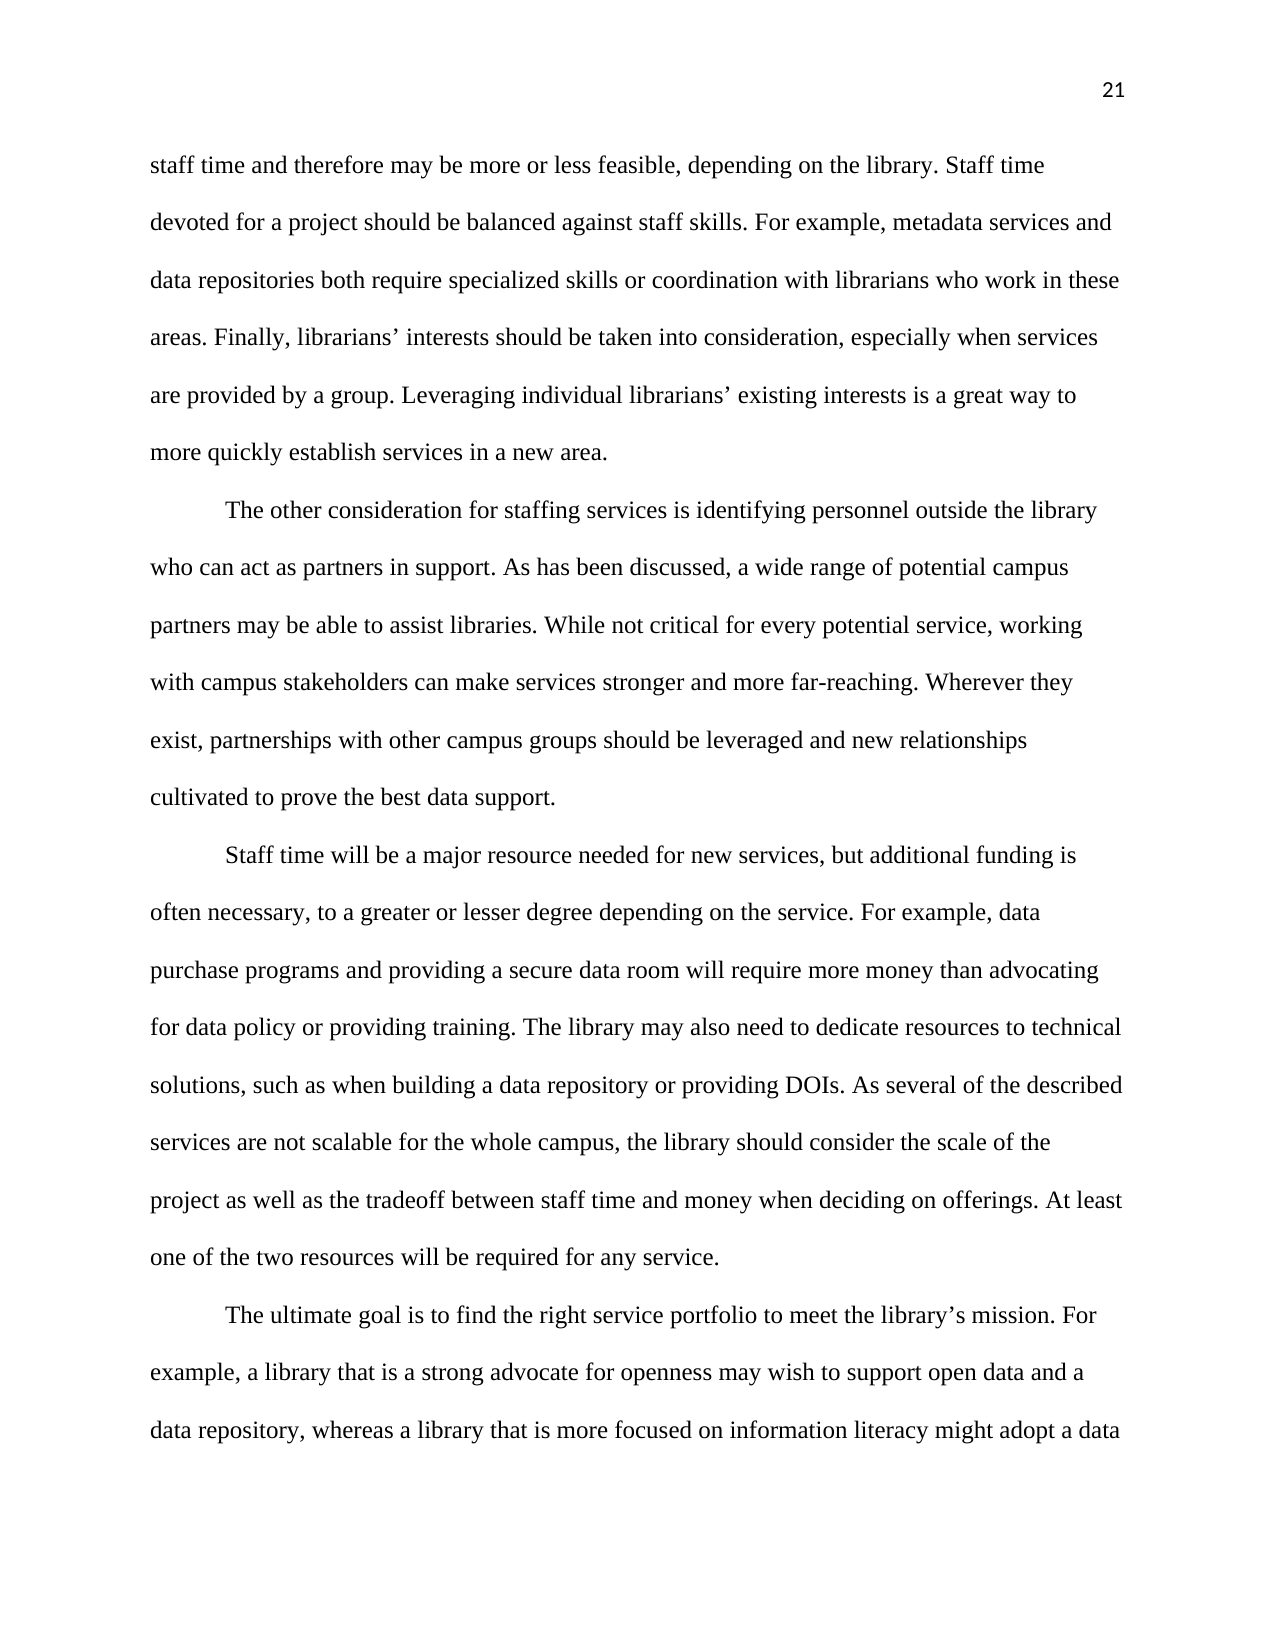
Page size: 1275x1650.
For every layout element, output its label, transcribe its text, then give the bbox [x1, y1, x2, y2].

text Staff time will be a major resource needed for new services, but additional funding is often necessary, to a greater or lesser degree depending on the service. For example, data purchase programs and providing a secure data room will require more money than advocating for data policy or providing training. The library may also need to dedicate resources to technical solutions, such as when building a data repository or providing DOIs. As several of the described services are not scalable for the whole campus, the library should consider the scale of the project as well as the tradeoff between staff time and money when deciding on offerings. At least one of the two resources will be required for any service. [150, 840, 1125, 1271]
text The other consideration for staffing services is identifying personnel outside the library who can act as partners in support. As has been discussed, a wide range of potential campus partners may be able to assist libraries. While not critical for every potential service, working with campus stakeholders can make services stronger and more far-reaching. Wherever they exist, partnerships with other campus groups should be leveraged and new relationships cultivated to prove the best data support. [150, 495, 1125, 811]
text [150, 1300, 1125, 1444]
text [150, 150, 1125, 466]
